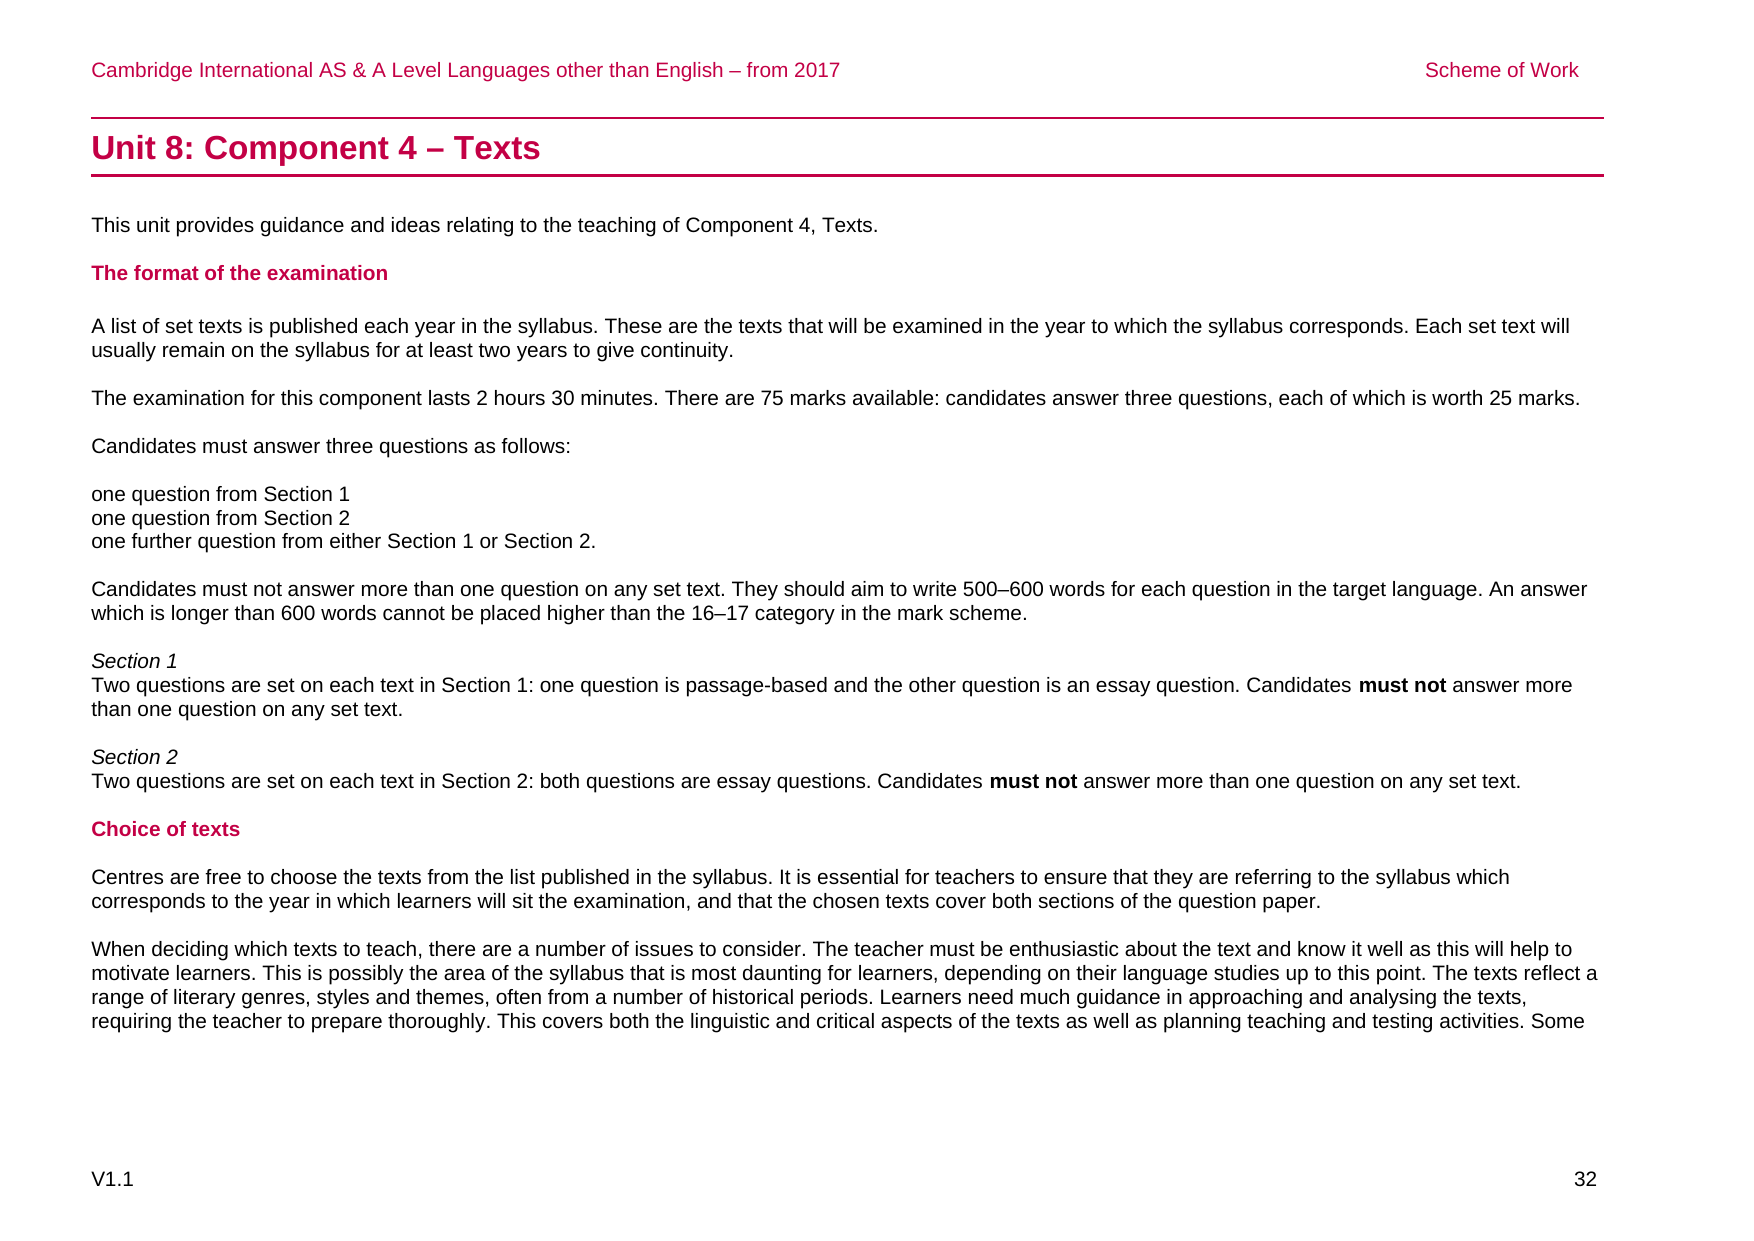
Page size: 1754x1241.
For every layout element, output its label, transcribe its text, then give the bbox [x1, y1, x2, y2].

text Two questions are set on each text in Section 1: one question is passage-based and the other question is an essay question. Candidates must not answer more than one question on any set text. [91, 673, 1599, 721]
text The examination for this component lasts 2 hours 30 minutes. There are 75 marks available: candidates answer three questions, each of which is worth 25 marks. [91, 386, 1604, 409]
text Two questions are set on each text in Section 2: both questions are essay questions. Candidates must not answer more than one question on any set text. [91, 769, 1599, 793]
text Choice of texts [91, 817, 1604, 841]
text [91, 937, 1604, 1032]
text Centres are free to choose the texts from the list published in the syllabus. It is essential for teachers to ensure that they are referring to the syllabus which corresponds to the year in which learners will sit the examination, and that the chosen texts cover both sections of the question paper. [91, 865, 1604, 913]
text one question from Section 1 [91, 481, 1604, 505]
text The format of the examination [91, 261, 1604, 285]
text This unit provides guidance and ideas relating to the teaching of Component 4, Texts. [91, 213, 1604, 237]
text Section 1 [91, 649, 1599, 673]
text Candidates must not answer more than one question on any set text. They should aim to write 500–600 words for each question in the target language. An answer which is longer than 600 words cannot be placed higher than the 16–17 category in the mark scheme. [91, 577, 1604, 625]
text A list of set texts is published each year in the syllabus. These are the texts that will be examined in the year to which the syllabus corresponds. Each set text will usually remain on the syllabus for at least two years to give continuity. [91, 314, 1604, 362]
text Section 2 [91, 745, 1599, 769]
text one question from Section 2 [91, 505, 1604, 529]
text one further question from either Section 1 or Section 2. [91, 529, 1604, 553]
subtitle Unit 8: Component 4 – Texts [91, 119, 1604, 174]
text Candidates must answer three questions as follows: [91, 433, 1604, 457]
